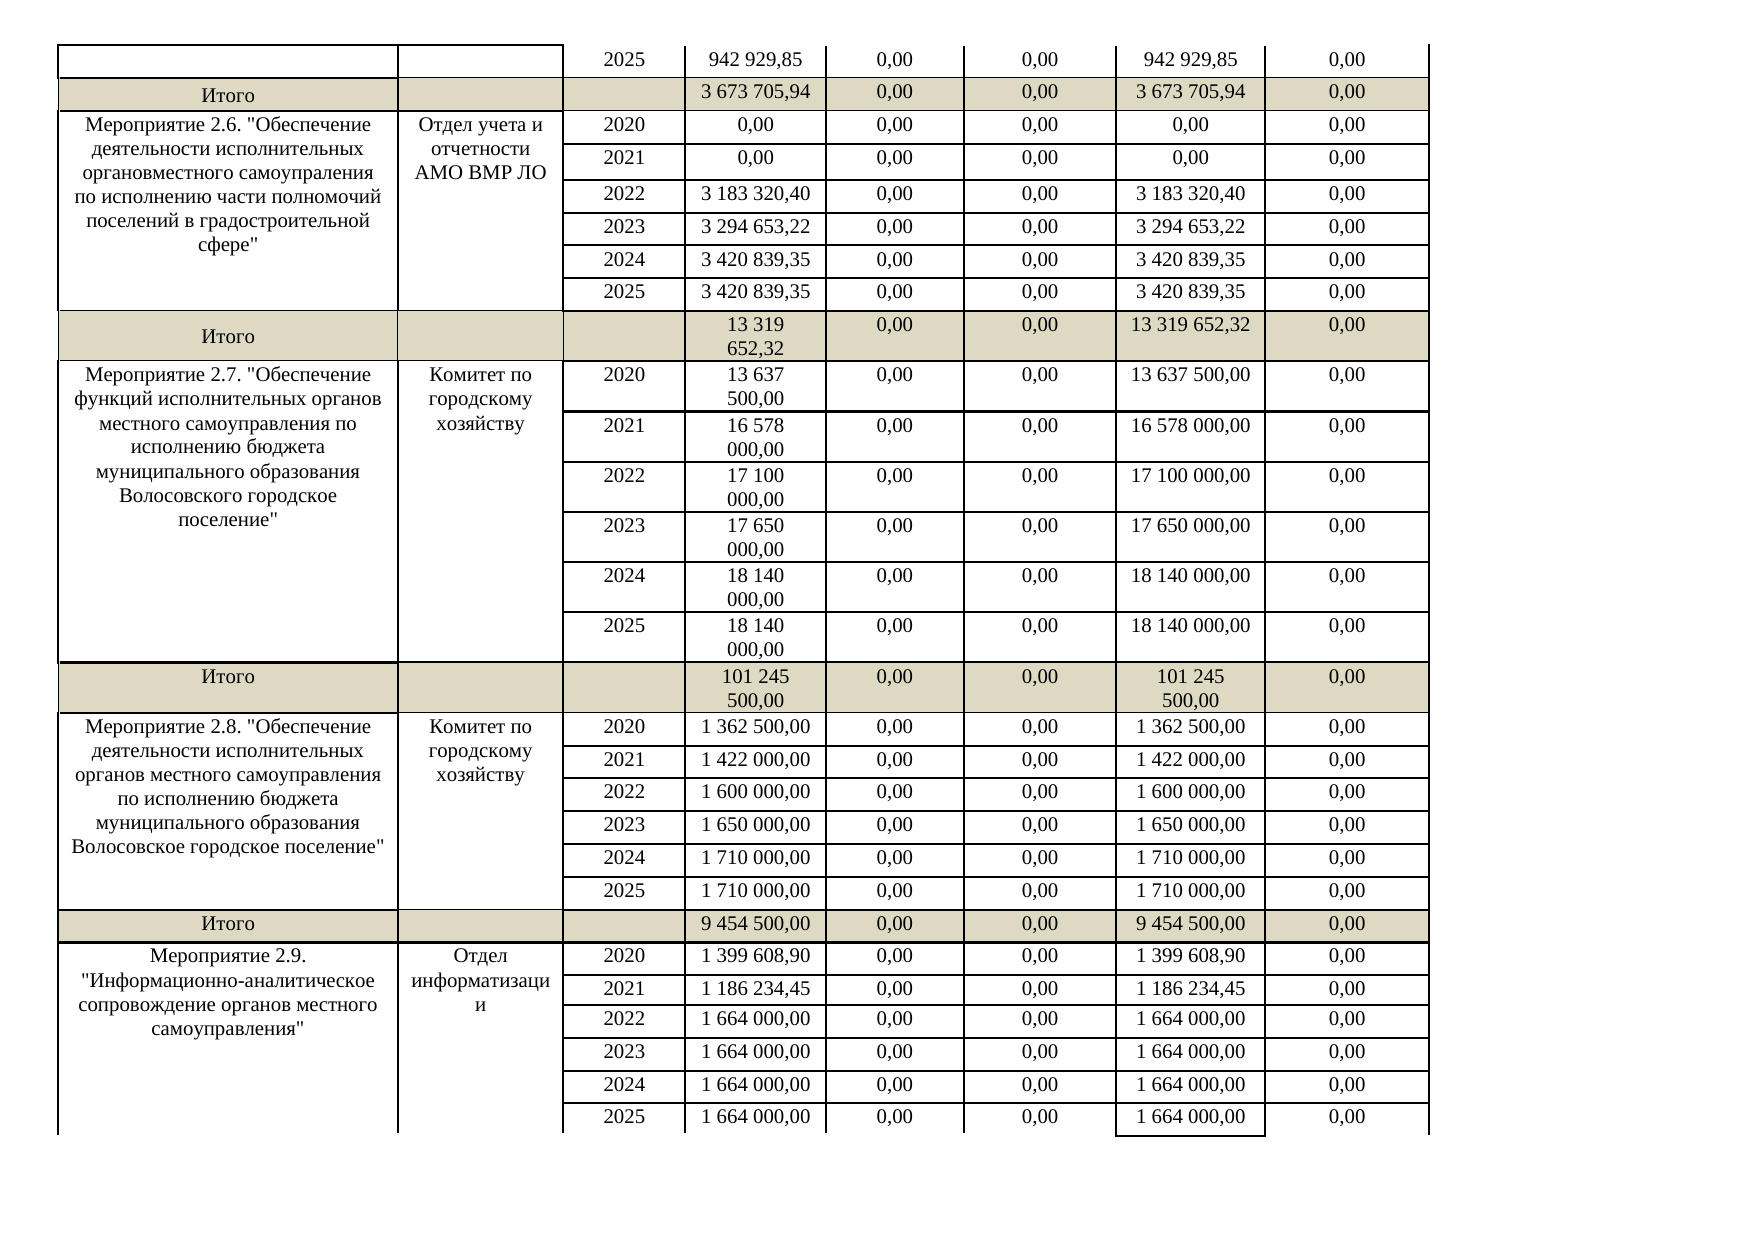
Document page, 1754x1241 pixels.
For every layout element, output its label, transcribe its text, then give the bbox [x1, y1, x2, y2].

table_cell 0,00 [965, 1072, 1115, 1102]
table_cell 0,00 [827, 413, 963, 461]
table_cell [564, 78, 684, 110]
table_cell 0,00 [965, 214, 1115, 244]
table_cell 101 245 500,00 [1117, 663, 1264, 712]
table_cell 0,00 [965, 663, 1115, 712]
table_cell 3 673 705,94 [686, 78, 825, 110]
table_cell 0,00 [965, 613, 1115, 661]
table_cell 0,00 [827, 713, 963, 744]
table_cell 1 664 000,00 [685, 1104, 826, 1135]
table_cell 9 454 500,00 [686, 911, 825, 941]
table_cell 1 422 000,00 [1117, 747, 1264, 777]
table_cell 0,00 [965, 413, 1115, 461]
table_cell 1 362 500,00 [1117, 713, 1264, 744]
table_cell 16 578 000,00 [1117, 413, 1264, 461]
table_cell 17 100 000,00 [686, 463, 825, 511]
table_cell 2023 [564, 513, 684, 561]
table_cell 0,00 [1266, 362, 1428, 410]
table_cell 2025 [564, 878, 684, 908]
table_cell 1 710 000,00 [1117, 845, 1264, 876]
table_cell 13 319 652,32 [686, 312, 825, 360]
table_cell 3 294 653,22 [1117, 214, 1264, 244]
table_cell 3 183 320,40 [1117, 181, 1264, 212]
table_cell Комитет по городскому хозяйству [399, 713, 562, 908]
table_cell 0,00 [826, 1104, 963, 1135]
table_cell 0,00 [965, 1006, 1115, 1037]
table_cell 13 637 500,00 [1117, 362, 1264, 410]
table_cell 0,00 [827, 1039, 963, 1069]
table_cell 1 710 000,00 [686, 845, 825, 876]
table_cell 2021 [564, 413, 684, 461]
table_cell 0,00 [827, 78, 963, 110]
table_cell 1 186 234,45 [686, 976, 825, 1004]
table_cell 2021 [564, 145, 684, 179]
table_cell 1 710 000,00 [686, 878, 825, 908]
table_cell 18 140 000,00 [686, 563, 825, 611]
table_cell 0,00 [827, 1072, 963, 1102]
table_cell [399, 78, 562, 110]
table_cell 1 664 000,00 [1117, 1072, 1264, 1102]
table_cell 0,00 [1266, 713, 1428, 744]
table_cell 0,00 [1266, 111, 1428, 143]
table_cell 0,00 [965, 246, 1115, 277]
table_cell 0,00 [827, 563, 963, 611]
table_cell 0,00 [827, 279, 963, 310]
table_cell 0,00 [965, 812, 1115, 843]
table_cell 0,00 [965, 911, 1115, 941]
table_cell 0,00 [1117, 111, 1264, 143]
table_cell 0,00 [1266, 779, 1428, 810]
table_cell 2024 [564, 246, 684, 277]
table_cell 0,00 [1266, 878, 1428, 908]
table_cell 0,00 [827, 312, 963, 360]
table_cell 1 664 000,00 [1117, 1104, 1264, 1135]
table_cell [564, 911, 684, 941]
table_cell 0,00 [1266, 613, 1428, 661]
table_cell 0,00 [965, 747, 1115, 777]
table_cell 1 664 000,00 [1117, 1006, 1264, 1037]
table_cell 0,00 [1266, 911, 1428, 941]
table_cell 0,00 [1266, 214, 1428, 244]
table_cell 1 186 234,45 [1117, 976, 1264, 1004]
table_cell 2024 [564, 845, 684, 876]
table_cell Отдел информатизации [398, 944, 563, 1135]
table_cell 1 362 500,00 [686, 713, 825, 744]
table_cell 2022 [564, 1006, 684, 1037]
table_cell 0,00 [965, 145, 1115, 179]
table_cell 2023 [564, 812, 684, 843]
table_cell 3 420 839,35 [686, 246, 825, 277]
table_cell 0,00 [827, 111, 963, 143]
table_cell 2023 [564, 214, 684, 244]
table_cell 0,00 [1266, 181, 1428, 212]
table_cell Мероприятие 2.8. "Обеспечение деятельности исполнительных органов местного самоуправления по исполнению бюджета муниципального образования Волосовское городское поселение" [59, 713, 397, 908]
table_cell 2020 [564, 111, 684, 143]
table_cell 3 294 653,22 [686, 214, 825, 244]
table_cell 0,00 [827, 246, 963, 277]
table_cell 13 319 652,32 [1117, 312, 1264, 360]
table_cell 0,00 [1266, 78, 1428, 110]
table_cell 0,00 [965, 878, 1115, 908]
table_cell 0,00 [827, 613, 963, 661]
table_cell 1 399 608,90 [1117, 944, 1264, 974]
table_cell 0,00 [965, 513, 1115, 561]
table_cell 0,00 [1266, 145, 1428, 179]
table_cell Итого [59, 662, 397, 712]
table_cell 0,00 [827, 944, 963, 974]
table_cell [399, 663, 562, 712]
table_cell Итого [59, 911, 397, 941]
table_cell Мероприятие 2.9. "Информационно-аналитическое сопровождение органов местного самоуправления" [59, 944, 398, 1135]
table_cell 0,00 [827, 878, 963, 908]
table_cell 0,00 [1266, 563, 1428, 611]
table_cell 3 420 839,35 [1117, 246, 1264, 277]
table_cell [399, 910, 562, 941]
table_cell 0,00 [1266, 944, 1428, 974]
table_cell 2025 [564, 44, 685, 77]
table_cell 1 650 000,00 [686, 812, 825, 843]
table_cell 0,00 [965, 111, 1115, 143]
table_cell 16 578 000,00 [686, 413, 825, 461]
table_cell 0,00 [965, 713, 1115, 744]
table_cell 1 664 000,00 [686, 1039, 825, 1069]
table_cell Мероприятие 2.7. "Обеспечение функций исполнительных органов местного самоуправления по исполнению бюджета муниципального образования Волосовского городское поселение" [59, 361, 397, 661]
table_cell 1 664 000,00 [686, 1006, 825, 1037]
table_cell 2023 [564, 1039, 684, 1069]
table_cell 0,00 [965, 181, 1115, 212]
table_cell [564, 663, 684, 712]
table_cell 2022 [564, 779, 684, 810]
table_cell 17 100 000,00 [1117, 463, 1264, 511]
table_cell 0,00 [1266, 812, 1428, 843]
table_cell 3 420 839,35 [686, 279, 825, 310]
table_cell 0,00 [1266, 663, 1428, 712]
table_cell [59, 277, 397, 310]
table_cell 0,00 [1266, 312, 1428, 360]
table_cell 0,00 [827, 513, 963, 561]
table_cell Итого [59, 311, 397, 360]
table_cell 942 929,85 [1116, 44, 1265, 77]
table_cell 0,00 [965, 779, 1115, 810]
table_cell 0,00 [965, 362, 1115, 410]
table_cell 2024 [564, 563, 684, 611]
table_cell 2020 [564, 713, 684, 744]
table_cell 0,00 [1266, 246, 1428, 277]
table_cell 0,00 [827, 779, 963, 810]
table_cell 0,00 [1266, 413, 1428, 461]
table_cell 1 664 000,00 [686, 1072, 825, 1102]
table_cell 1 422 000,00 [686, 747, 825, 777]
table_cell 0,00 [1266, 279, 1428, 310]
table_cell 2024 [564, 1072, 684, 1102]
table_cell 1 710 000,00 [1117, 878, 1264, 908]
table_cell 0,00 [827, 812, 963, 843]
table_cell 0,00 [965, 563, 1115, 611]
table_cell 0,00 [1266, 463, 1428, 511]
table_cell 3 420 839,35 [1117, 279, 1264, 310]
table_cell 18 140 000,00 [686, 613, 825, 661]
table_cell 2022 [564, 181, 684, 212]
table_cell 18 140 000,00 [1117, 563, 1264, 611]
table_cell Отдел учета и отчетности АМО ВМР ЛО [399, 112, 562, 310]
table_cell 0,00 [686, 111, 825, 143]
table_cell 13 637 500,00 [686, 362, 825, 410]
table_cell 0,00 [1266, 747, 1428, 777]
table_cell 0,00 [965, 463, 1115, 511]
table_cell 0,00 [965, 78, 1115, 110]
table_cell Итого [59, 78, 397, 110]
table_cell 2025 [563, 1104, 685, 1135]
table_cell 9 454 500,00 [1117, 911, 1264, 941]
table_cell 0,00 [1266, 1039, 1428, 1069]
table_cell 0,00 [1266, 1072, 1428, 1102]
table_cell 0,00 [1266, 1006, 1428, 1037]
table_cell 0,00 [1266, 513, 1428, 561]
table_cell 0,00 [1117, 145, 1264, 179]
table_cell 2025 [564, 279, 684, 310]
table_cell 0,00 [965, 1039, 1115, 1069]
table_cell 2022 [564, 463, 684, 511]
table_cell [398, 311, 563, 360]
table_cell 3 673 705,94 [1117, 78, 1264, 110]
table_cell [564, 312, 684, 360]
table_cell 1 650 000,00 [1117, 812, 1264, 843]
table_cell 0,00 [827, 1006, 963, 1037]
table_cell 0,00 [1265, 44, 1428, 77]
table_cell Комитет по городскому хозяйству [399, 361, 562, 661]
table_cell 2021 [564, 976, 684, 1004]
table_cell 1 399 608,90 [686, 944, 825, 974]
table_cell 0,00 [827, 181, 963, 212]
table_cell 0,00 [1266, 976, 1428, 1004]
table_cell 0,00 [827, 214, 963, 244]
table_cell 0,00 [827, 976, 963, 1004]
table_cell 2025 [564, 613, 684, 661]
table_cell 0,00 [965, 279, 1115, 310]
table_cell 2020 [564, 944, 684, 974]
table_cell 3 183 320,40 [686, 181, 825, 212]
table_cell 942 929,85 [685, 44, 826, 77]
table_cell 0,00 [827, 911, 963, 941]
table_cell 0,00 [965, 944, 1115, 974]
table_cell 1 664 000,00 [1117, 1039, 1264, 1069]
table_cell 0,00 [1266, 1104, 1428, 1135]
table_cell 0,00 [686, 145, 825, 179]
table_cell 17 650 000,00 [686, 513, 825, 561]
table_cell 0,00 [827, 747, 963, 777]
table_cell 1 600 000,00 [1117, 779, 1264, 810]
table_cell 0,00 [965, 312, 1115, 360]
table_cell 0,00 [964, 1104, 1115, 1135]
table_cell 2020 [564, 362, 684, 410]
table_cell 2021 [564, 747, 684, 777]
table_cell 0,00 [965, 976, 1115, 1004]
table_cell 17 650 000,00 [1117, 513, 1264, 561]
table_cell 0,00 [827, 663, 963, 712]
table_cell 0,00 [827, 463, 963, 511]
table_cell 0,00 [827, 845, 963, 876]
table_cell 1 600 000,00 [686, 779, 825, 810]
table_cell 0,00 [827, 362, 963, 410]
table_cell 0,00 [965, 845, 1115, 876]
table_cell 0,00 [964, 44, 1116, 77]
table_cell 0,00 [1266, 845, 1428, 876]
table_cell 0,00 [827, 145, 963, 179]
table_cell 0,00 [826, 44, 963, 77]
table_cell Мероприятие 2.6. "Обеспечение деятельности исполнительных органовместного самоупраления по исполнению части полномочий поселений в градостроительной сфере" [59, 111, 397, 277]
table_cell 18 140 000,00 [1117, 613, 1264, 661]
table_cell 101 245 500,00 [686, 663, 825, 712]
